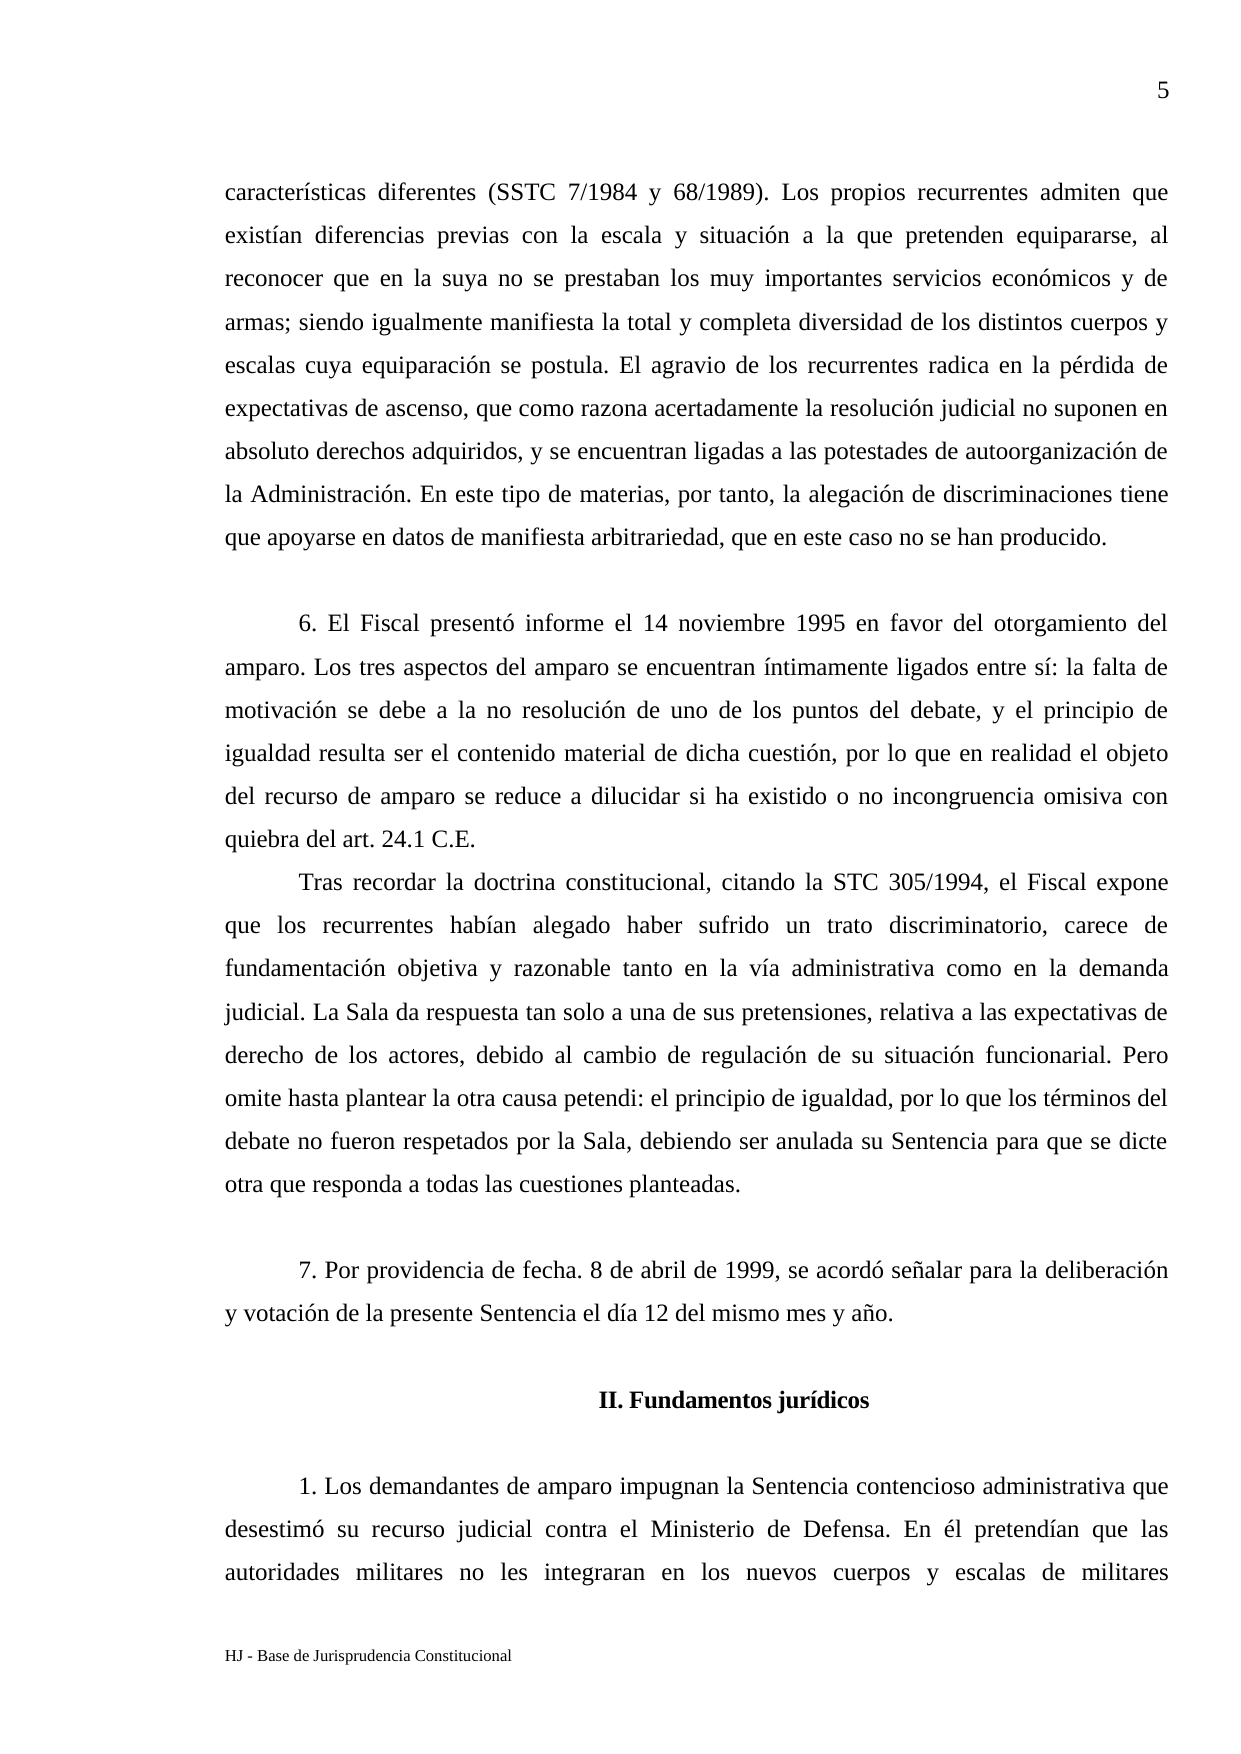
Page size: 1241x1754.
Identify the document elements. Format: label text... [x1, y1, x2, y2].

text Tras recordar la doctrina constitucional, citando la STC 305/1994, el Fiscal expone que los recurrentes habían alegado haber sufrido un trato discriminatorio, carece de fundamentación objetiva y razonable tanto en la vía administrativa como en la demanda judicial. La Sala da respuesta tan solo a una de sus pretensiones, relativa a las expectativas de derecho de los actores, debido al cambio de regulación de su situación funcionarial. Pero omite hasta plantear la otra causa petendi: el principio de igualdad, por lo que los términos del debate no fueron respetados por la Sala, debiendo ser anulada su Sentencia para que se dicte otra que responda a todas las cuestiones planteadas. [224, 867, 1169, 1198]
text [224, 1471, 1169, 1586]
subtitle II. Fundamentos jurídicos [224, 1385, 1169, 1413]
text 7. Por providencia de fecha. 8 de abril de 1999, se acordó señalar para la deliberación y votación de la presente Sentencia el día 12 del mismo mes y año. [224, 1255, 1169, 1327]
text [224, 177, 1169, 551]
text 6. El Fiscal presentó informe el 14 noviembre 1995 en favor del otorgamiento del amparo. Los tres aspectos del amparo se encuentran íntimamente ligados entre sí: la falta de motivación se debe a la no resolución de uno de los puntos del debate, y el principio de igualdad resulta ser el contenido material de dicha cuestión, por lo que en realidad el objeto del recurso de amparo se reduce a dilucidar si ha existido o no incongruencia omisiva con quiebra del art. 24.1 C.E. [224, 608, 1169, 853]
